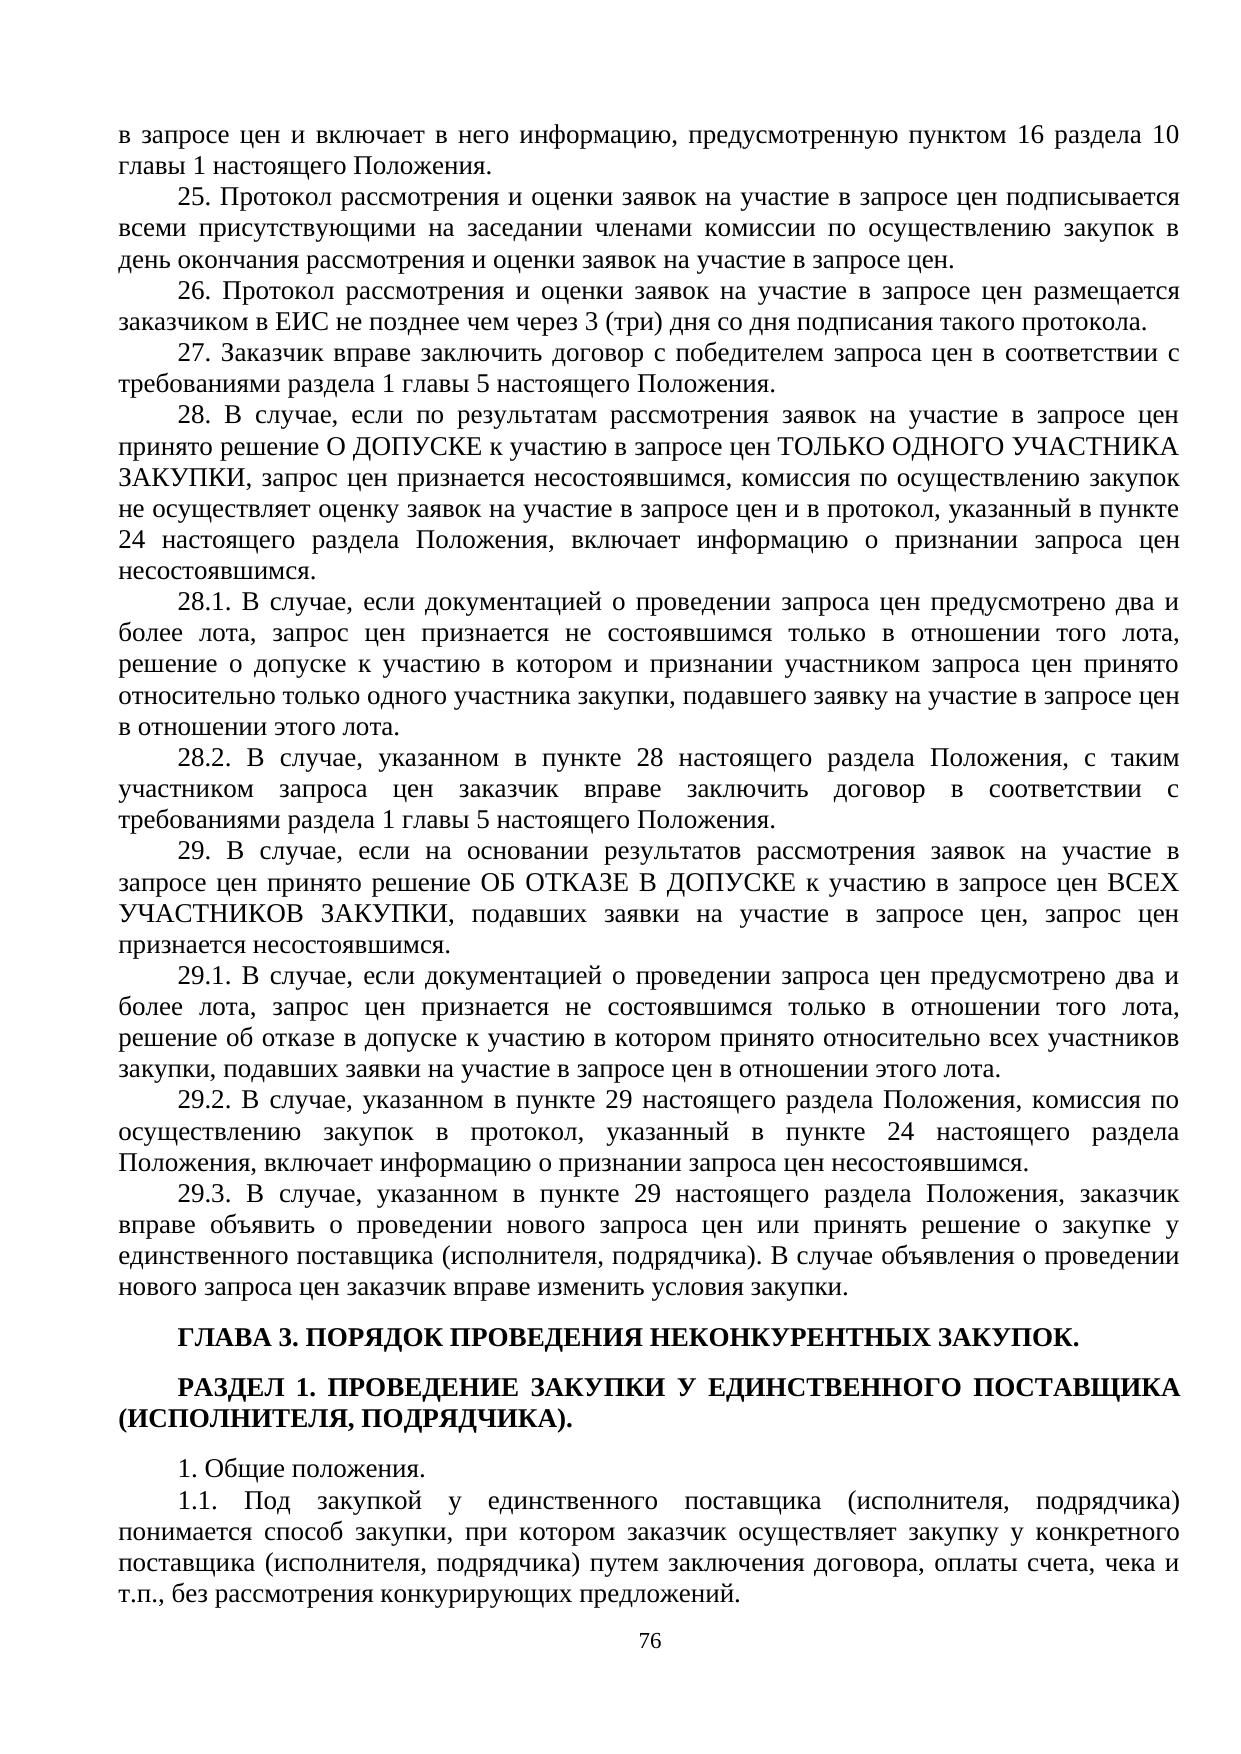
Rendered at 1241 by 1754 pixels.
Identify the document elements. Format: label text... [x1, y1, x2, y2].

text 29.1. В случае, если документацией о проведении запроса цен предусмотрено два и более лота, запрос цен признается не состоявшимся только в отношении того лота, решение об отказе в допуске к участию в котором принято относительно всех участников закупки, подавших заявки на участие в запросе цен в отношении этого лота. [118, 959, 1181, 1084]
text 29.2. В случае, указанном в пункте 29 настоящего раздела Положения, комиссия по осуществлению закупок в протокол, указанный в пункте 24 настоящего раздела Положения, включает информацию о признании запроса цен несостоявшимся. [118, 1084, 1181, 1177]
text 27. Заказчик вправе заключить договор с победителем запроса цен в соответствии с требованиями раздела 1 главы 5 настоящего Положения. [118, 336, 1181, 398]
text 1. Общие положения. [118, 1453, 1181, 1484]
text ГЛАВА 3. ПОРЯДОК ПРОВЕДЕНИЯ НЕКОНКУРЕНТНЫХ ЗАКУПОК. [118, 1321, 1181, 1352]
list 29. В случае, если на основании результатов рассмотрения заявок на участие в запросе цен принято решение ОБ ОТКАЗЕ В ДОПУСКЕ к участию в запросе цен ВСЕХ УЧАСТНИКОВ ЗАКУПКИ, подавших заявки на участие в запросе цен, запрос цен признается несостоявшимся. [118, 834, 1181, 959]
list 25. Протокол рассмотрения и оценки заявок на участие в запросе цен подписывается всеми присутствующими на заседании членами комиссии по осуществлению закупок в день окончания рассмотрения и оценки заявок на участие в запросе цен. [118, 180, 1181, 274]
text 1.1. Под закупкой у единственного поставщика (исполнителя, подрядчика) понимается способ закупки, при котором заказчик осуществляет закупку у конкретного поставщика (исполнителя, подрядчика) путем заключения договора, оплаты счета, чека и т.п., без рассмотрения конкурирующих предложений. [118, 1484, 1181, 1608]
text 28. В случае, если по результатам рассмотрения заявок на участие в запросе цен принято решение О ДОПУСКЕ к участию в запросе цен ТОЛЬКО ОДНОГО УЧАСТНИКА ЗАКУПКИ, запрос цен признается несостоявшимся, комиссия по осуществлению закупок не осуществляет оценку заявок на участие в запросе цен и в протокол, указанный в пункте 24 настоящего раздела Положения, включает информацию о признании запроса цен несостоявшимся. [118, 398, 1181, 585]
text 28.1. В случае, если документацией о проведении запроса цен предусмотрено два и более лота, запрос цен признается не состоявшимся только в отношении того лота, решение о допуске к участию в котором и признании участником запроса цен принято относительно только одного участника закупки, подавшего заявку на участие в запросе цен в отношении этого лота. [118, 585, 1181, 741]
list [118, 118, 1181, 180]
text 28.2. В случае, указанном в пункте 28 настоящего раздела Положения, с таким участником запроса цен заказчик вправе заключить договор в соответствии с требованиями раздела 1 главы 5 настоящего Положения. [118, 741, 1181, 834]
text РАЗДЕЛ 1. ПРОВЕДЕНИЕ ЗАКУПКИ У ЕДИНСТВЕННОГО ПОСТАВЩИКА (ИСПОЛНИТЕЛЯ, ПОДРЯДЧИКА). [118, 1371, 1181, 1433]
text 29.3. В случае, указанном в пункте 29 настоящего раздела Положения, заказчик вправе объявить о проведении нового запроса цен или принять решение о закупке у единственного поставщика (исполнителя, подрядчика). В случае объявления о проведении нового запроса цен заказчик вправе изменить условия закупки. [118, 1177, 1181, 1302]
list 26. Протокол рассмотрения и оценки заявок на участие в запросе цен размещается заказчиком в ЕИС не позднее чем через 3 (три) дня со дня подписания такого протокола. [118, 274, 1181, 336]
